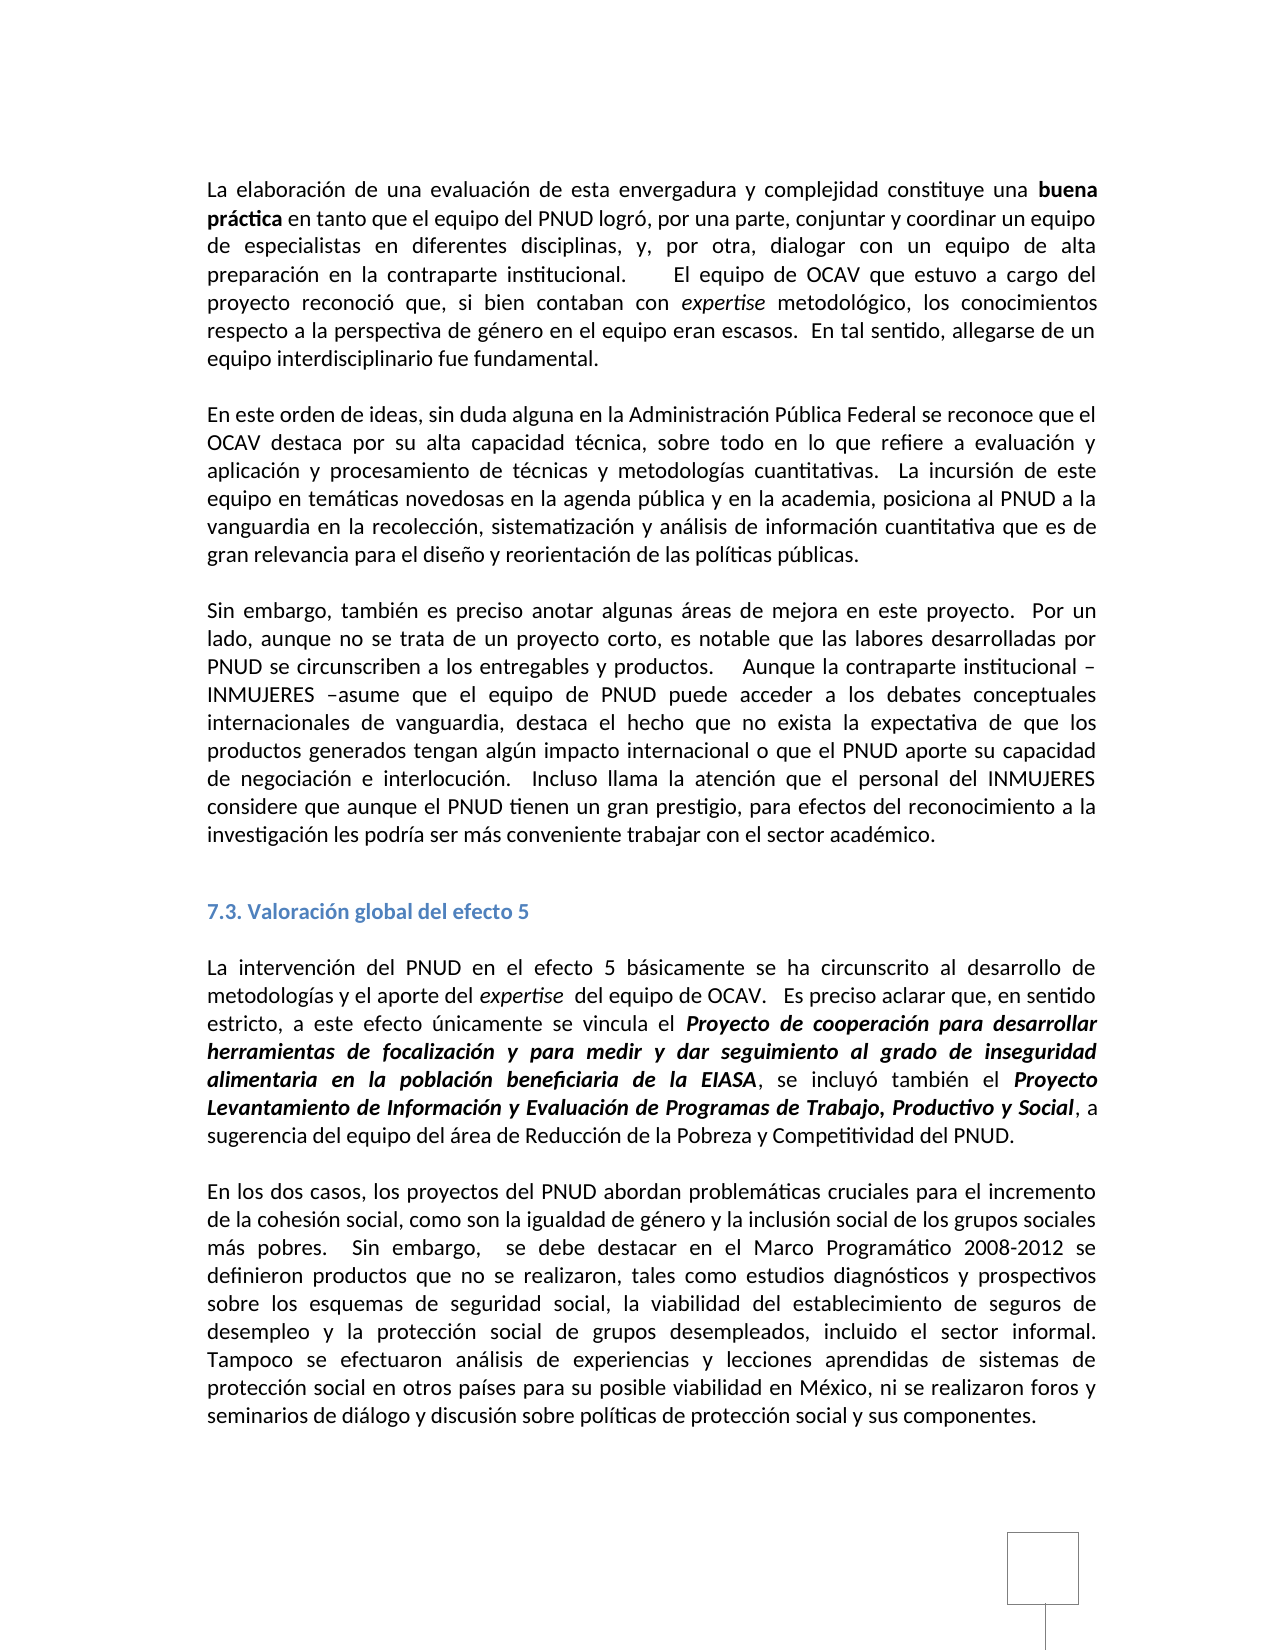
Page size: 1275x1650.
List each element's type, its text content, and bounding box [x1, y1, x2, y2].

text Sin embargo, también es preciso anotar algunas áreas de mejora en este proyecto. Por un lado, aunque no se trata de un proyecto corto, es notable que las labores desarrolladas por PNUD se circunscriben a los entregables y productos. Aunque la contraparte institucional –INMUJERES –asume que el equipo de PNUD puede acceder a los debates conceptuales internacionales de vanguardia, destaca el hecho que no exista la expectativa de que los productos generados tengan algún impacto internacional o que el PNUD aporte su capacidad de negociación e interlocución. Incluso llama la atención que el personal del INMUJERES considere que aunque el PNUD tienen un gran prestigio, para efectos del reconocimiento a la investigación les podría ser más conveniente trabajar con el sector académico. [207, 596, 1098, 848]
text En los dos casos, los proyectos del PNUD abordan problemáticas cruciales para el incremento de la cohesión social, como son la igualdad de género y la inclusión social de los grupos sociales más pobres. Sin embargo, se debe destacar en el Marco Programático 2008-2012 se definieron productos que no se realizaron, tales como estudios diagnósticos y prospectivos sobre los esquemas de seguridad social, la viabilidad del establecimiento de seguros de desempleo y la protección social de grupos desempleados, incluido el sector informal. Tampoco se efectuaron análisis de experiencias y lecciones aprendidas de sistemas de protección social en otros países para su posible viabilidad en México, ni se realizaron foros y seminarios de diálogo y discusión sobre políticas de protección social y sus componentes. [207, 1177, 1098, 1429]
text La intervención del PNUD en el efecto 5 básicamente se ha circunscrito al desarrollo de metodologías y el aporte del expertise del equipo de OCAV. Es preciso aclarar que, en sentido estricto, a este efecto únicamente se vincula el Proyecto de cooperación para desarrollar herramientas de focalización y para medir y dar seguimiento al grado de inseguridad alimentaria en la población beneficiaria de la EIASA, se incluyó también el Proyecto Levantamiento de Información y Evaluación de Programas de Trabajo, Productivo y Social, a sugerencia del equipo del área de Reducción de la Pobreza y Competitividad del PNUD. [207, 953, 1098, 1149]
subtitle 7.3. Valoración global del efecto 5 [207, 897, 1098, 925]
text La elaboración de una evaluación de esta envergadura y complejidad constituye una buena práctica en tanto que el equipo del PNUD logró, por una parte, conjuntar y coordinar un equipo de especialistas en diferentes disciplinas, y, por otra, dialogar con un equipo de alta preparación en la contraparte institucional. El equipo de OCAV que estuvo a cargo del proyecto reconoció que, si bien contaban con expertise metodológico, los conocimientos respecto a la perspectiva de género en el equipo eran escasos. En tal sentido, allegarse de un equipo interdisciplinario fue fundamental. [207, 176, 1098, 372]
text En este orden de ideas, sin duda alguna en la Administración Pública Federal se reconoce que el OCAV destaca por su alta capacidad técnica, sobre todo en lo que refiere a evaluación y aplicación y procesamiento de técnicas y metodologías cuantitativas. La incursión de este equipo en temáticas novedosas en la agenda pública y en la academia, posiciona al PNUD a la vanguardia en la recolección, sistematización y análisis de información cuantitativa que es de gran relevancia para el diseño y reorientación de las políticas públicas. [207, 400, 1098, 568]
